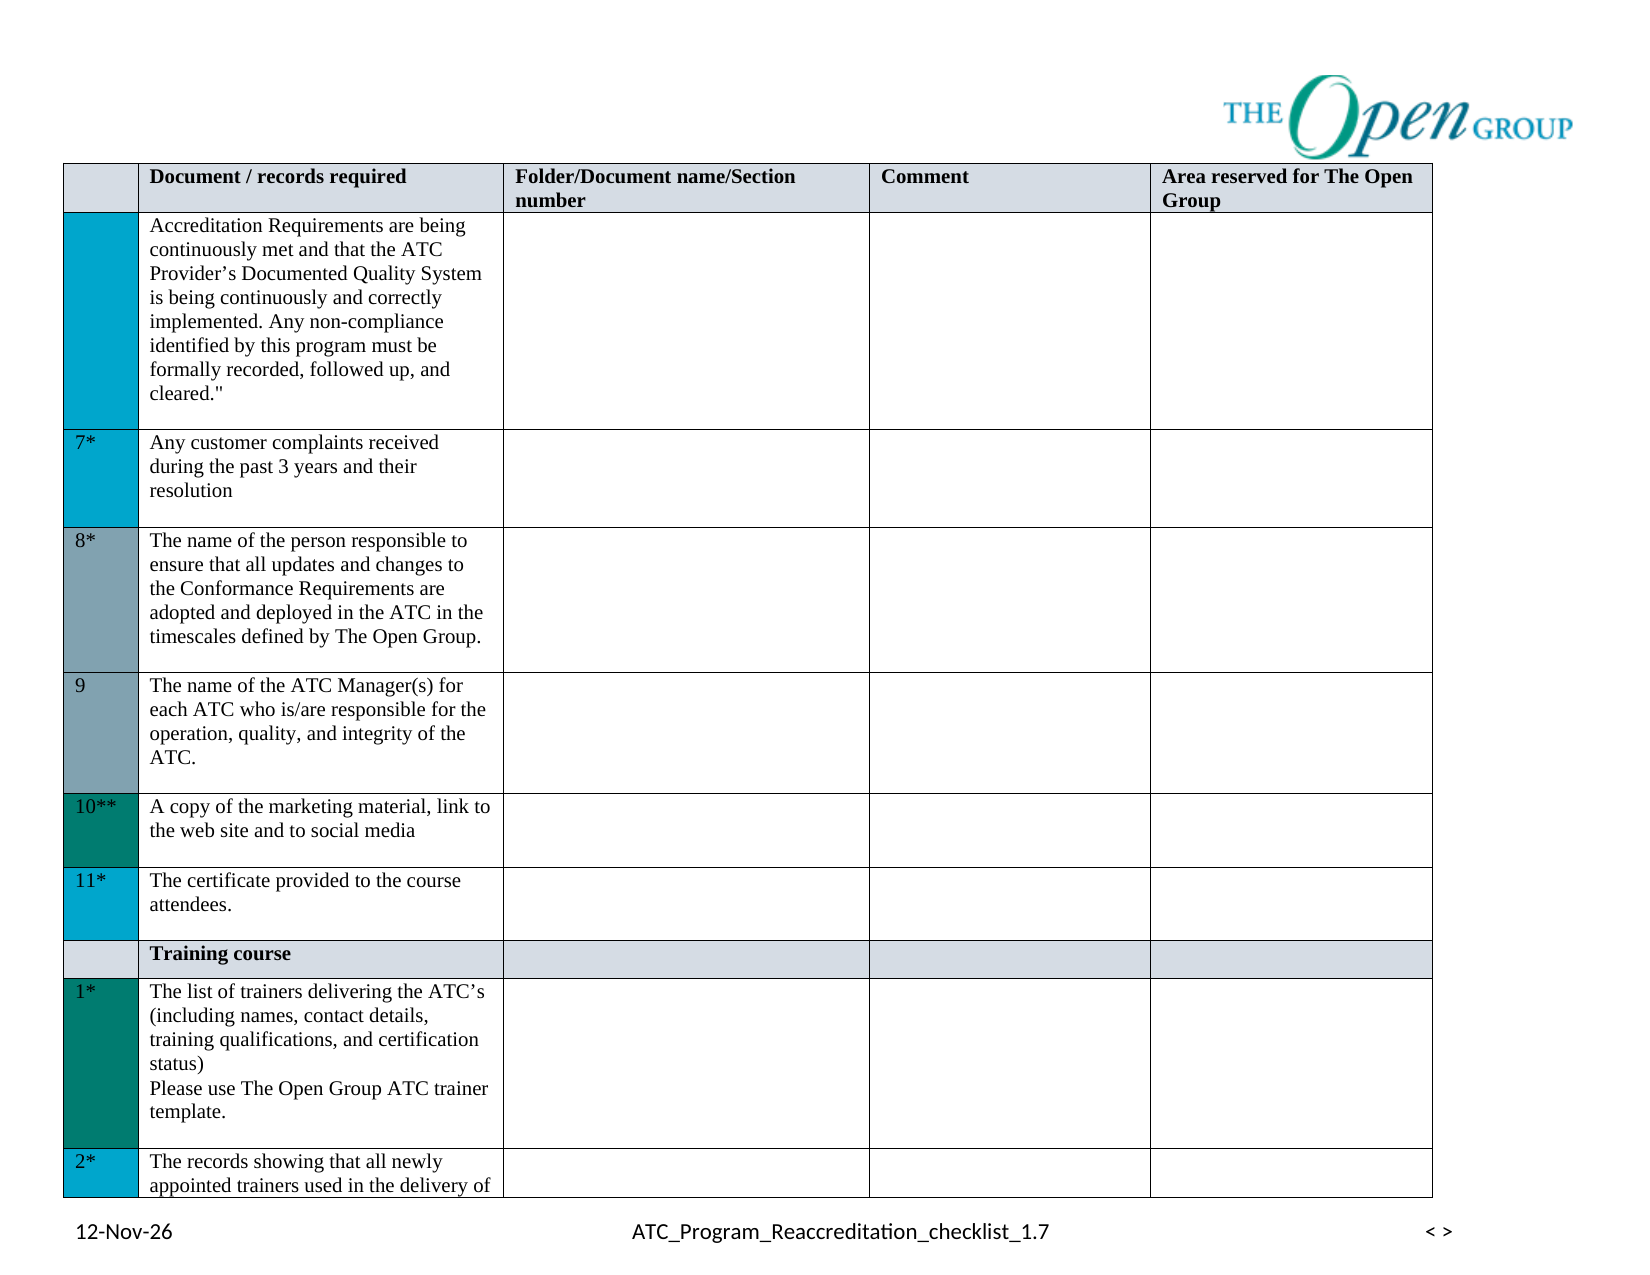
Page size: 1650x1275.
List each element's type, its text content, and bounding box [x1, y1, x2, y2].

table_header Document / records required [139, 164, 503, 212]
table_cell [504, 868, 869, 940]
table_cell [1151, 941, 1432, 978]
table_cell 1* [64, 979, 138, 1148]
table_cell Training course [139, 941, 503, 978]
table_cell [1151, 979, 1432, 1148]
table_cell [1151, 673, 1432, 793]
table_cell The name of the person responsible to ensure that all updates and changes to the Conformance Requirements are adopted and deployed in the ATC in the timescales defined by The Open Group. [139, 528, 503, 672]
table_cell [504, 673, 869, 793]
table_header Comment [870, 164, 1150, 212]
table_cell [1151, 528, 1432, 672]
table_cell [870, 528, 1150, 672]
table_cell [1151, 794, 1432, 867]
table_cell 2* [64, 1149, 138, 1197]
table_cell [504, 430, 869, 527]
table_cell 8* [64, 528, 138, 672]
table_cell [504, 528, 869, 672]
table_cell A copy of the marketing material, link to the web site and to social media [139, 794, 503, 867]
picture [1223, 75, 1575, 163]
table_header [64, 164, 138, 212]
table_cell [870, 430, 1150, 527]
table_cell 11* [64, 868, 138, 940]
table_cell [504, 213, 869, 429]
table_cell [870, 868, 1150, 940]
table_cell The name of the ATC Manager(s) for each ATC who is/are responsible for the operation, quality, and integrity of the ATC. [139, 673, 503, 793]
table_cell [870, 673, 1150, 793]
table_cell [1151, 430, 1432, 527]
table_cell [64, 941, 138, 978]
table_cell [870, 979, 1150, 1148]
table_cell [1151, 213, 1432, 429]
table_cell 9 [64, 673, 138, 793]
table_cell 10** [64, 794, 138, 867]
table_cell [870, 941, 1150, 978]
table_header Folder/Document name/Section number [504, 164, 869, 212]
table_cell 7* [64, 430, 138, 527]
table_cell The certificate provided to the course attendees. [139, 868, 503, 940]
table_cell Any customer complaints received during the past 3 years and their resolution [139, 430, 503, 527]
table_cell [504, 794, 869, 867]
table_cell The list of trainers delivering the ATC’s (including names, contact details, training qualifications, and certification status) Please use The Open Group ATC trainer template. [139, 979, 503, 1148]
table_cell [1151, 868, 1432, 940]
table_cell [870, 794, 1150, 867]
table_cell [870, 1149, 1150, 1197]
table_header Area reserved for The Open Group [1151, 164, 1432, 212]
table_cell [1151, 1149, 1432, 1197]
table_cell [504, 941, 869, 978]
table_cell [504, 979, 869, 1148]
table_cell 6** [64, 213, 138, 429]
table_cell [870, 213, 1150, 429]
table_cell [504, 1149, 869, 1197]
